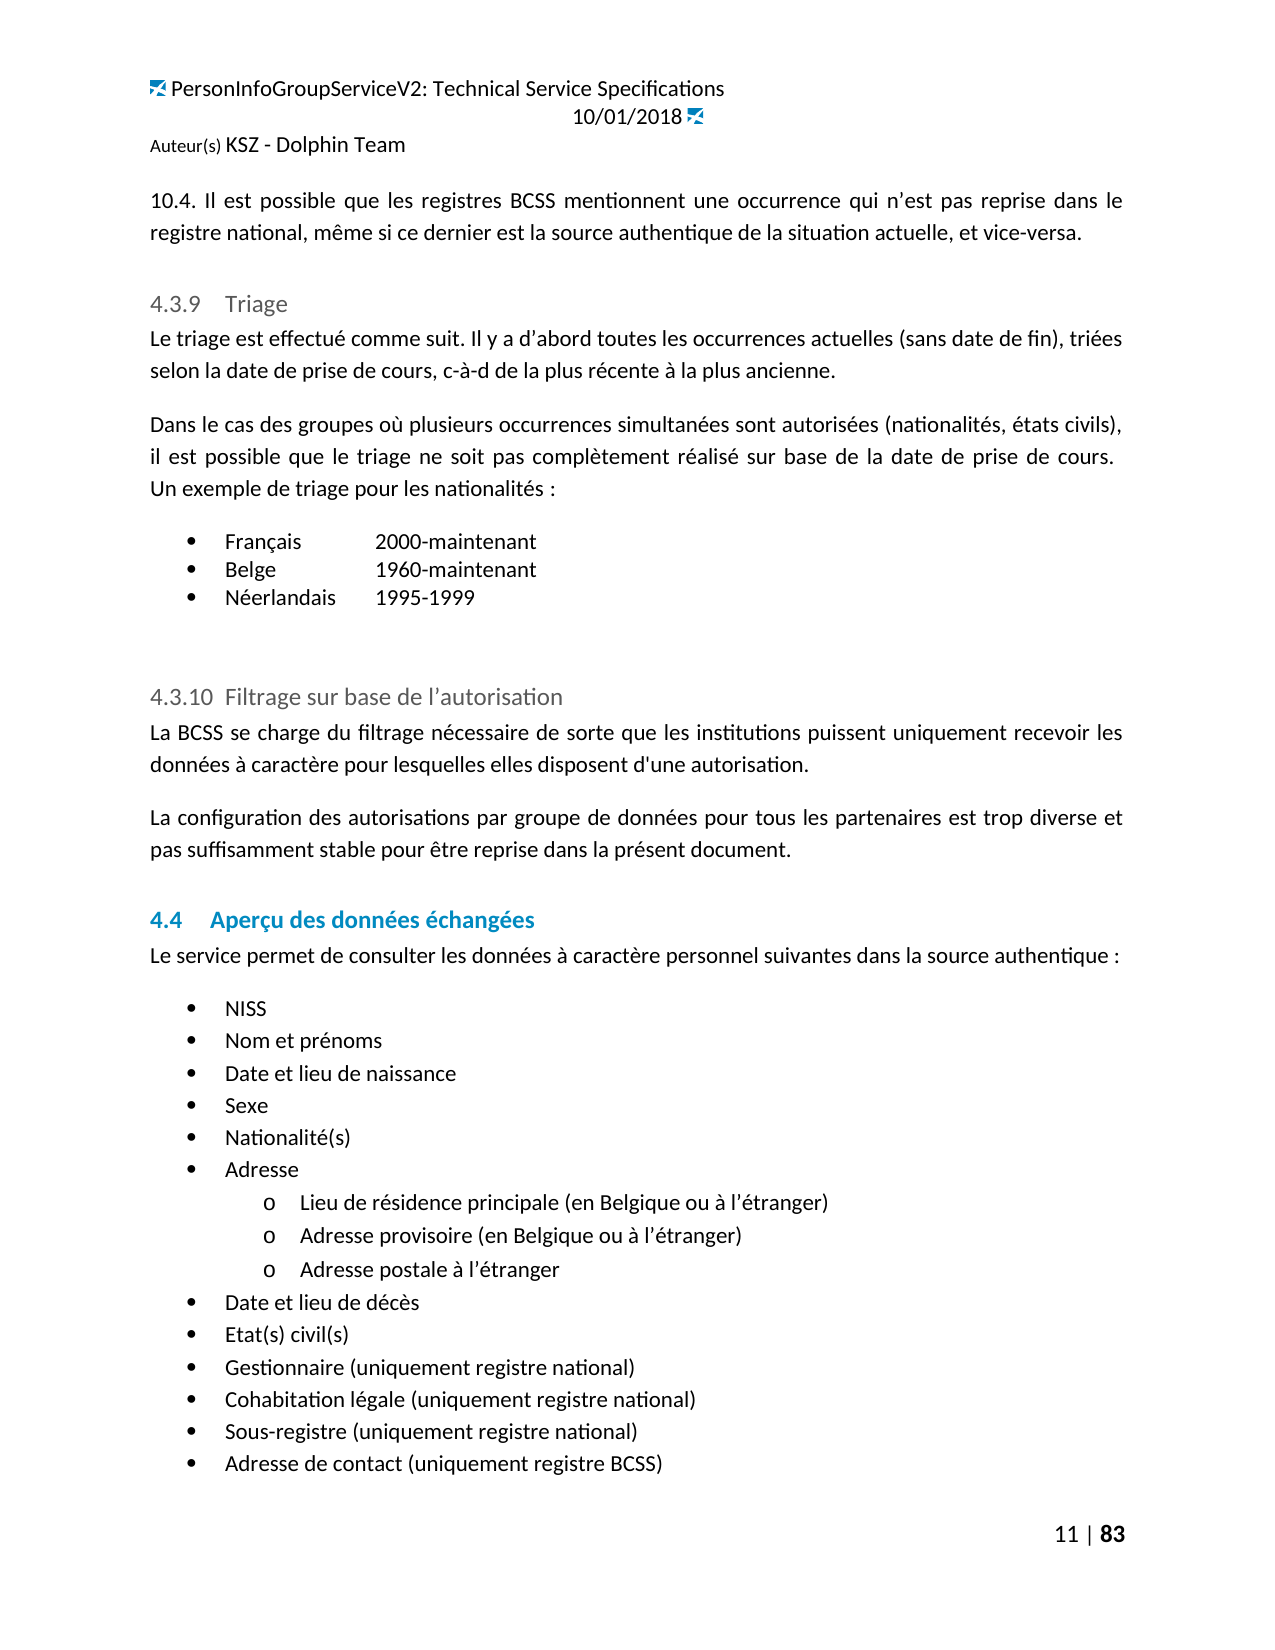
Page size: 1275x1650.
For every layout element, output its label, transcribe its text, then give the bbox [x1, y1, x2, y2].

picture [150, 85, 166, 96]
list Néerlandais 1995-1999 [187, 583, 1125, 611]
subtitle Triage [150, 288, 1125, 318]
list Sous-registre (uniquement registre national) [187, 1417, 1125, 1445]
list Adresse [187, 1155, 1125, 1183]
list Date et lieu de naissance [187, 1059, 1125, 1087]
list Nationalité(s) [187, 1123, 1125, 1151]
list NISS [187, 994, 1125, 1022]
list Belge 1960-maintenant [187, 555, 1125, 583]
list Etat(s) civil(s) [187, 1320, 1125, 1348]
list Adresse postale à l’étranger [262, 1255, 1125, 1284]
list Sexe [187, 1091, 1125, 1119]
list Date et lieu de décès [187, 1288, 1125, 1316]
list Gestionnaire (uniquement registre national) [187, 1353, 1125, 1381]
list Nom et prénoms [187, 1027, 1125, 1055]
list Lieu de résidence principale (en Belgique ou à l’étranger) [262, 1188, 1125, 1217]
text La BCSS se charge du filtrage nécessaire de sorte que les institutions puissent uniquement recevoir les données à caractère pour lesquelles elles disposent d'une autorisation. [150, 718, 1125, 778]
subtitle Filtrage sur base de l’autorisation [150, 681, 1125, 711]
text Le service permet de consulter les données à caractère personnel suivantes dans la source authentique : [150, 941, 1125, 969]
picture [687, 111, 704, 124]
list Français 2000-maintenant [187, 527, 1125, 555]
text Le triage est effectué comme suit. Il y a d’abord toutes les occurrences actuelles (sans date de fin), triées selon la date de prise de cours, c-à-d de la plus récente à la plus ancienne. [150, 324, 1125, 385]
list Cohabitation légale (uniquement registre national) [187, 1385, 1125, 1413]
list Adresse de contact (uniquement registre BCSS) [187, 1449, 1125, 1477]
text La configuration des autorisations par groupe de données pour tous les partenaires est trop diverse et pas suffisamment stable pour être reprise dans la présent document. [150, 803, 1125, 863]
text Dans le cas des groupes où plusieurs occurrences simultanées sont autorisées (nationalités, états civils), il est possible que le triage ne soit pas complètement réalisé sur base de la date de prise de cours. Un exemple de triage pour les nationalités : [150, 410, 1125, 502]
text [150, 186, 1125, 246]
list Adresse provisoire (en Belgique ou à l’étranger) [262, 1221, 1125, 1250]
subtitle Aperçu des données échangées [150, 905, 1125, 935]
